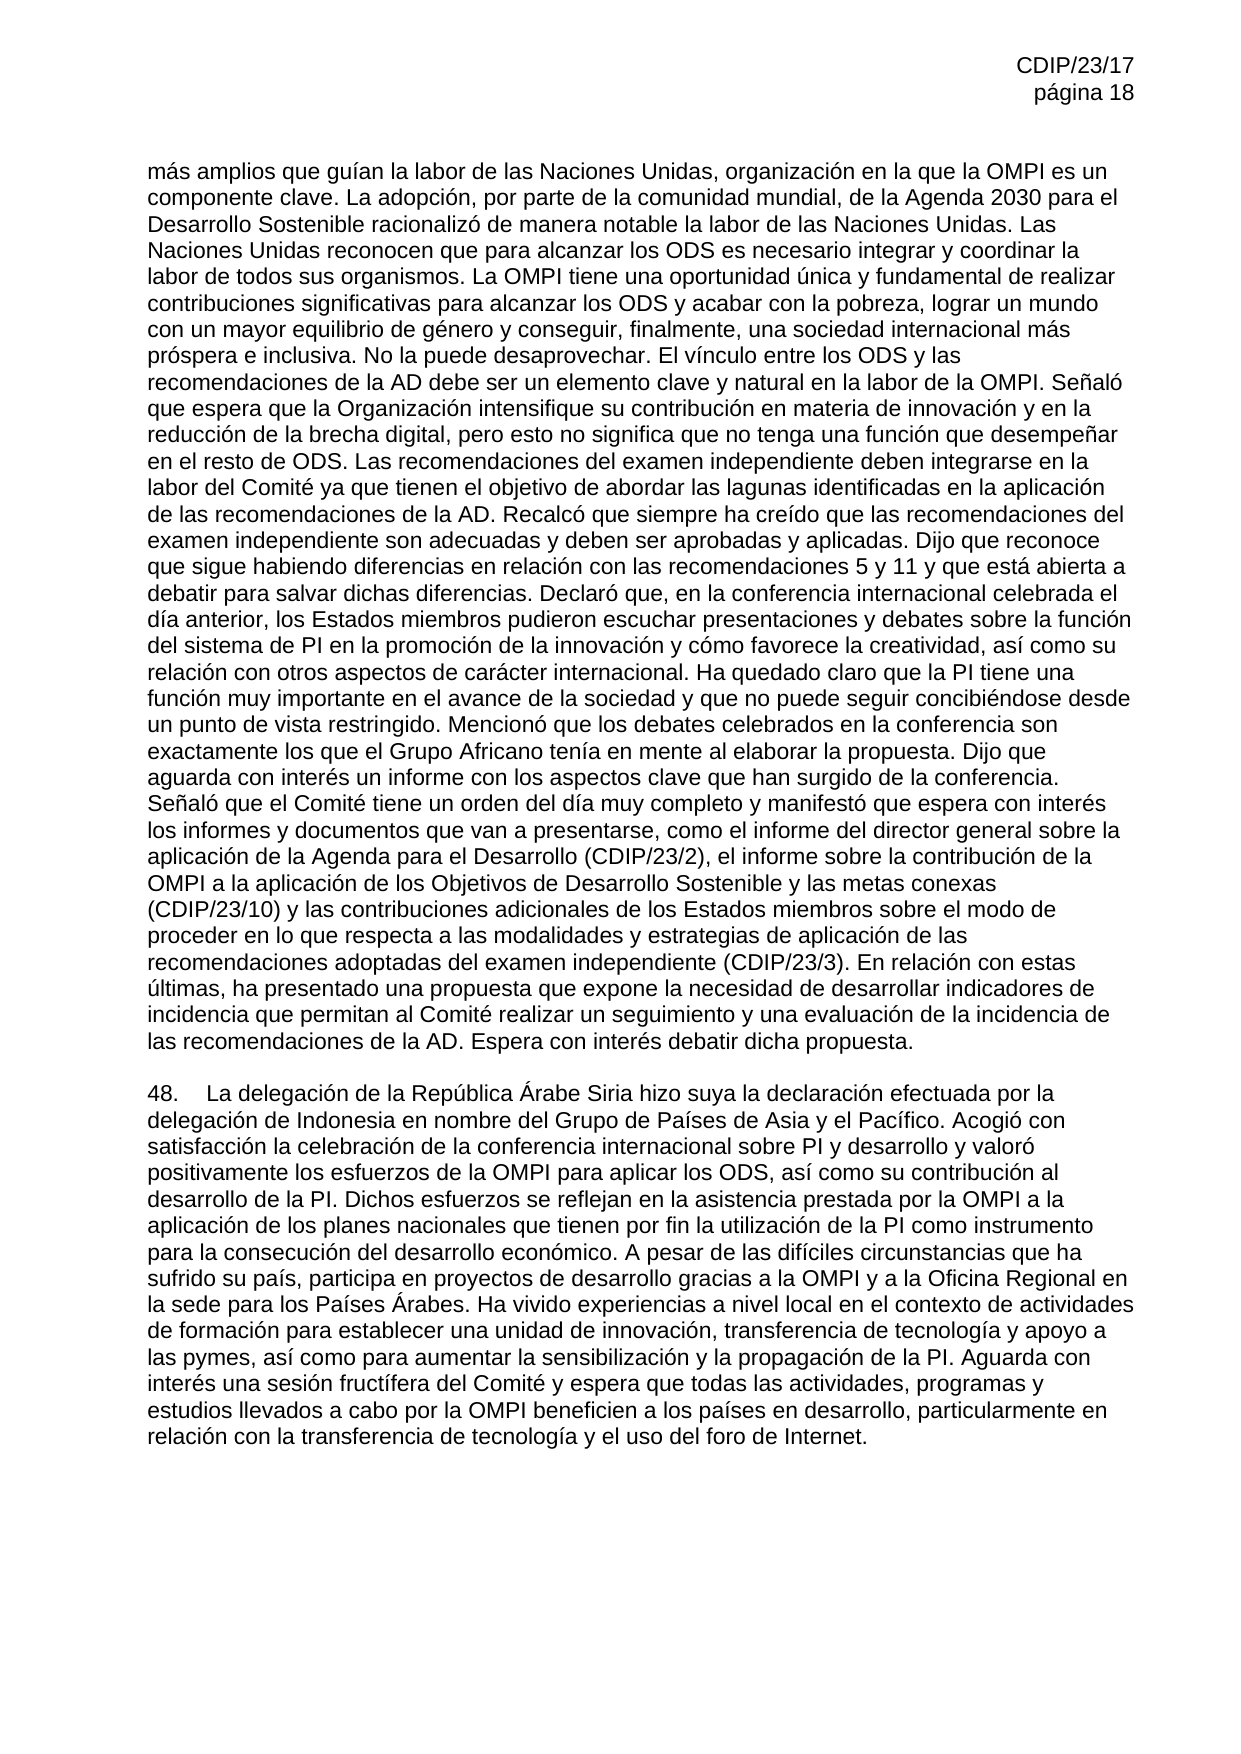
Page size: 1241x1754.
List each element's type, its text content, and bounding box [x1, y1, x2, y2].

list La delegación de la República Árabe Siria hizo suya la declaración efectuada por la delegación de Indonesia en nombre del Grupo de Países de Asia y el Pacífico. Acogió con satisfacción la celebración de la conferencia internacional sobre PI y desarrollo y valoró positivamente los esfuerzos de la OMPI para aplicar los ODS, así como su contribución al desarrollo de la PI. Dichos esfuerzos se reflejan en la asistencia prestada por la OMPI a la aplicación de los planes nacionales que tienen por fin la utilización de la PI como instrumento para la consecución del desarrollo económico. A pesar de las difíciles circunstancias que ha sufrido su país, participa en proyectos de desarrollo gracias a la OMPI y a la Oficina Regional en la sede para los Países Árabes. Ha vivido experiencias a nivel local en el contexto de actividades de formación para establecer una unidad de innovación, transferencia de tecnología y apoyo a las pymes, así como para aumentar la sensibilización y la propagación de la PI. Aguarda con interés una sesión fructífera del Comité y espera que todas las actividades, programas y estudios llevados a cabo por la OMPI beneficien a los países en desarrollo, particularmente en relación con la transferencia de tecnología y el uso del foro de Internet. [147, 1080, 1134, 1449]
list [147, 158, 1134, 1054]
